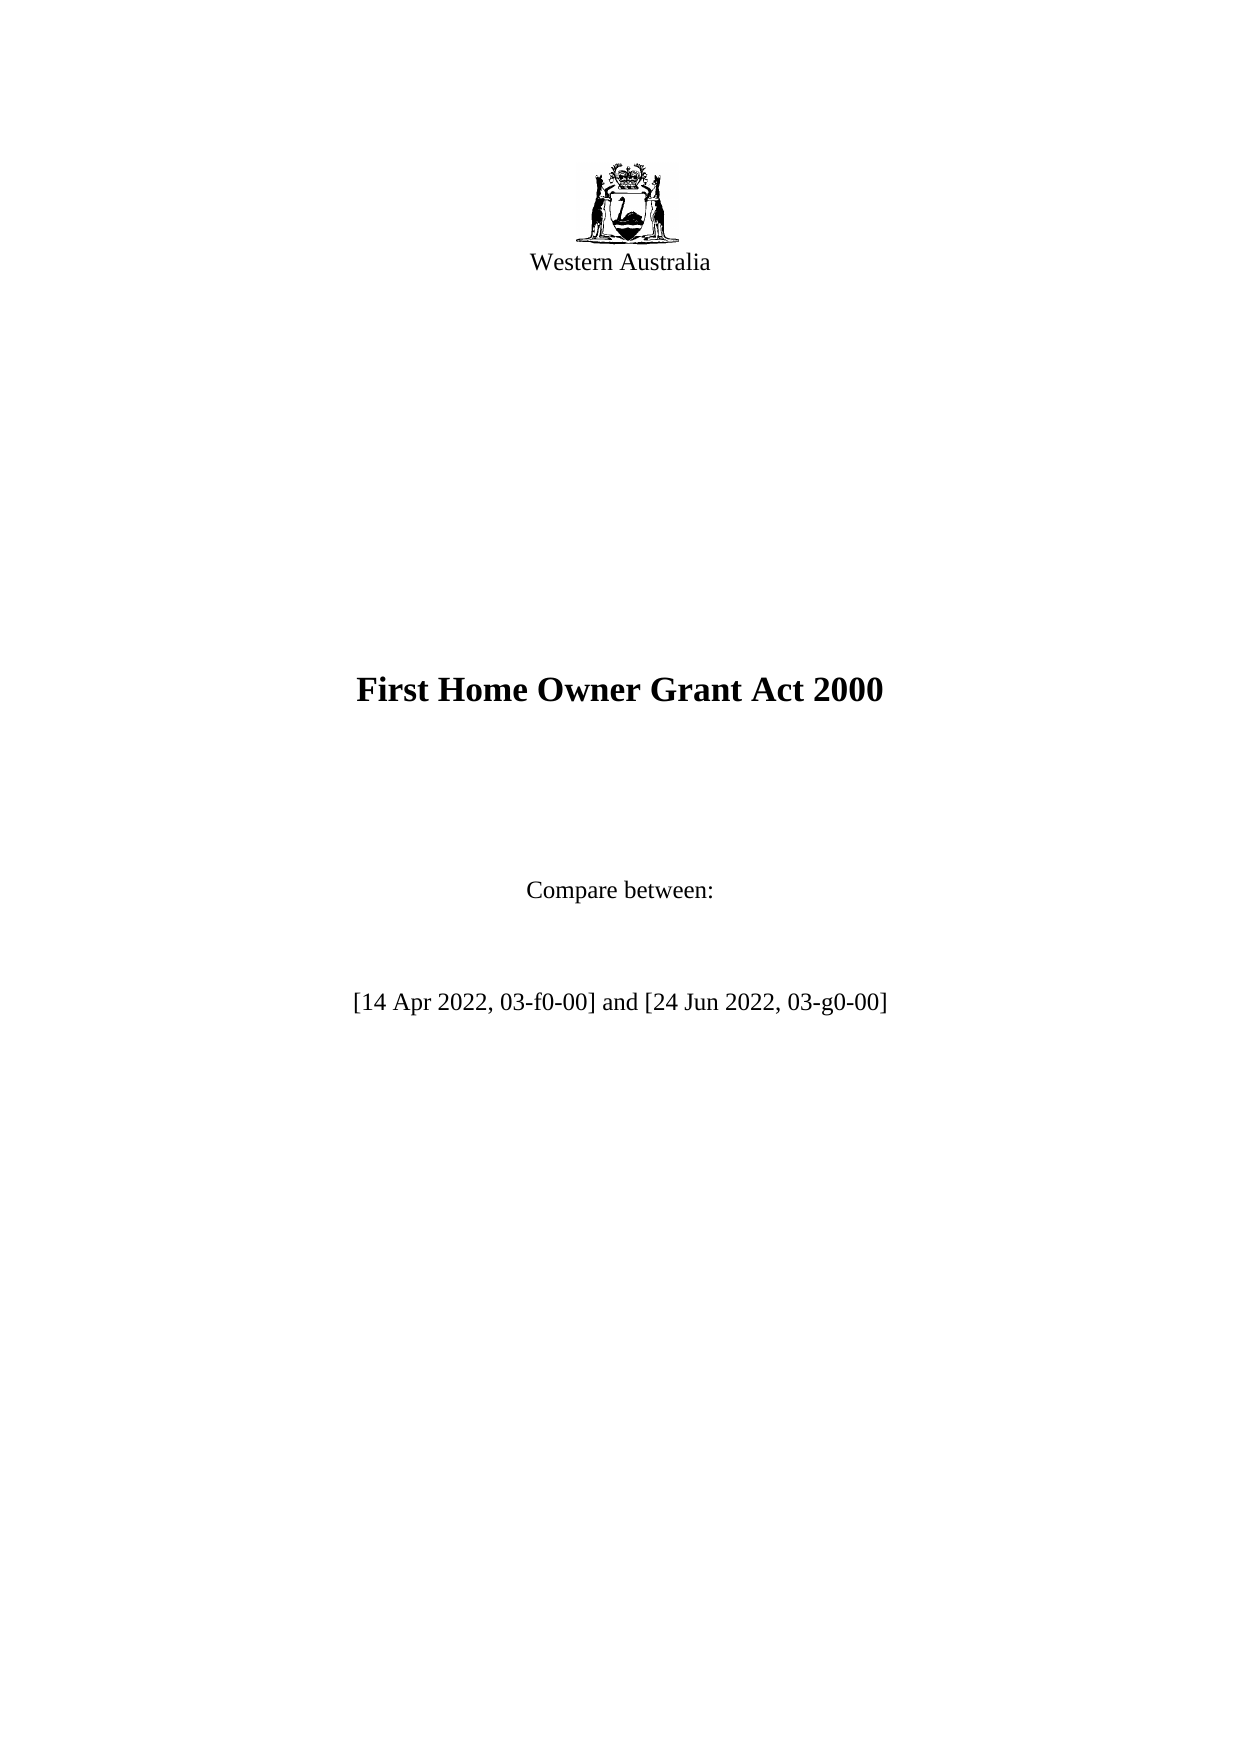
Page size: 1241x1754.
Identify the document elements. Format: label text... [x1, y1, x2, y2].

text Western Australia [251, 247, 990, 276]
text [14 Apr 2022, 03-f0-00] and [24 Jun 2022, 03-g0-00] [251, 987, 990, 1016]
text First Home Owner Grant Act 2000 [251, 668, 990, 709]
text Compare between: [251, 875, 990, 904]
picture [575, 162, 679, 246]
